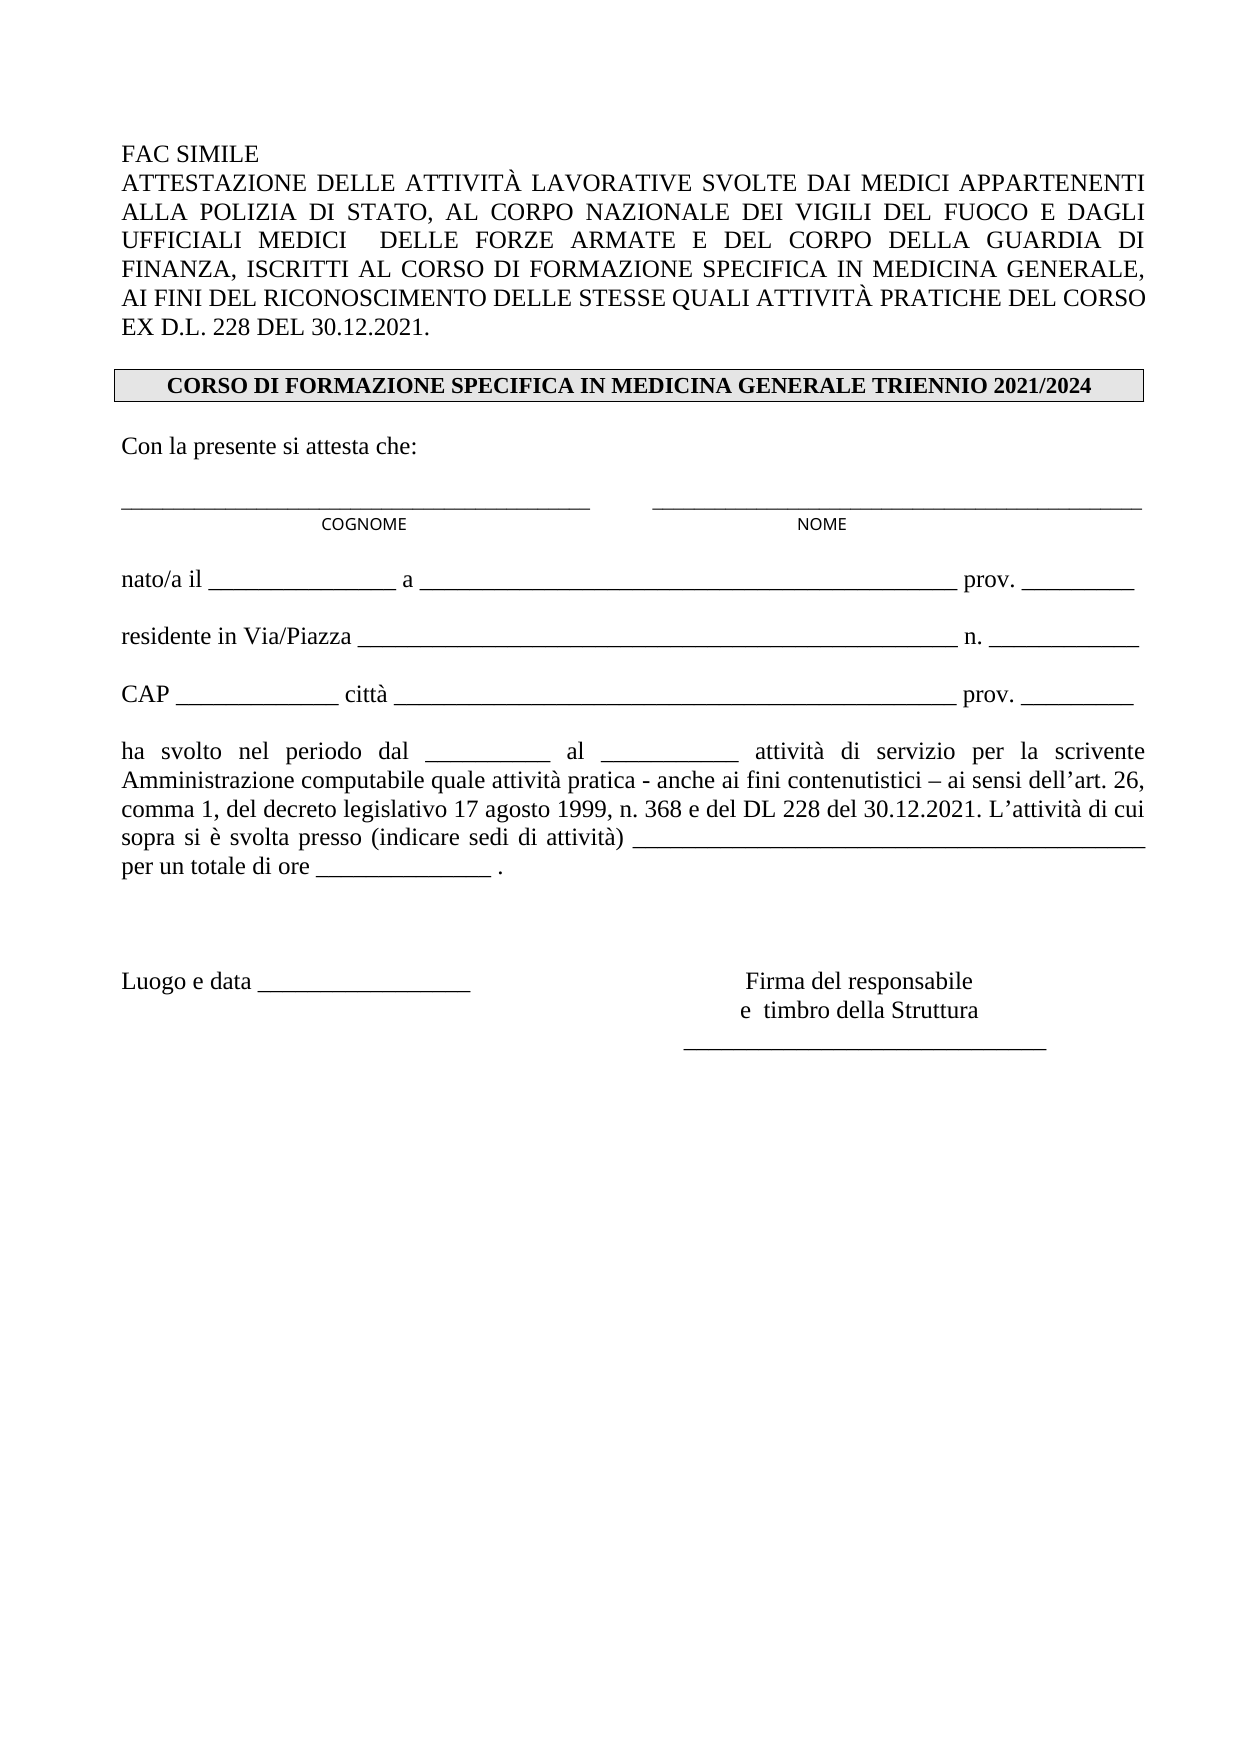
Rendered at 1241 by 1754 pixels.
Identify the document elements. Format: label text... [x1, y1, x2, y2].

text ha svolto nel periodo dal __________ al ___________ attività di servizio per la scrivente Amministrazione computabile quale attività pratica - anche ai fini contenutistici – ai sensi dell’art. 26, comma 1, del decreto legislativo 17 agosto 1999, n. 368 e del DL 228 del 30.12.2021. L’attività di cui sopra si è svolta presso (indicare sedi di attività) _________________________________________ per un totale di ore ______________ . [121, 736, 1146, 880]
text nato/a il _______________ a ___________________________________________ prov. _________ [121, 564, 1146, 592]
text FAC SIMILE [121, 139, 1146, 168]
text CAP _____________ città _____________________________________________ prov. _________ [121, 679, 1146, 707]
text residente in Via/Piazza ________________________________________________ n. ____________ [121, 621, 1146, 650]
text Luogo e data _________________ Firma del responsabile [121, 966, 1146, 995]
text Con la presente si attesta che: [121, 431, 1146, 459]
text ATTESTAZIONE DELLE ATTIVITÀ LAVORATIVE SVOLTE DAI MEDICI APPARTENENTI ALLA POLIZIA DI STATO, AL CORPO NAZIONALE DEI VIGILI DEL FUOCO E DAGLI UFFICIALI MEDICI DELLE FORZE ARMATE E DEL CORPO DELLA GUARDIA DI FINANZA, ISCRITTI AL CORSO DI FORMAZIONE SPECIFICA IN MEDICINA GENERALE, AI FINI DEL RICONOSCIMENTO DELLE STESSE QUALI ATTIVITÀ PRATICHE DEL CORSO EX D.L. 228 DEL 30.12.2021. [121, 168, 1146, 341]
text _____________________________________________ _______________________________________________ [121, 488, 1146, 512]
subtitle Corso di Formazione specifica in medicina generale TRIENNIO 2021/2024 [115, 370, 1143, 401]
text e timbro della Struttura [121, 995, 1146, 1024]
text _____________________________ [121, 1024, 1146, 1052]
text COGNOME NOME [121, 512, 1146, 535]
